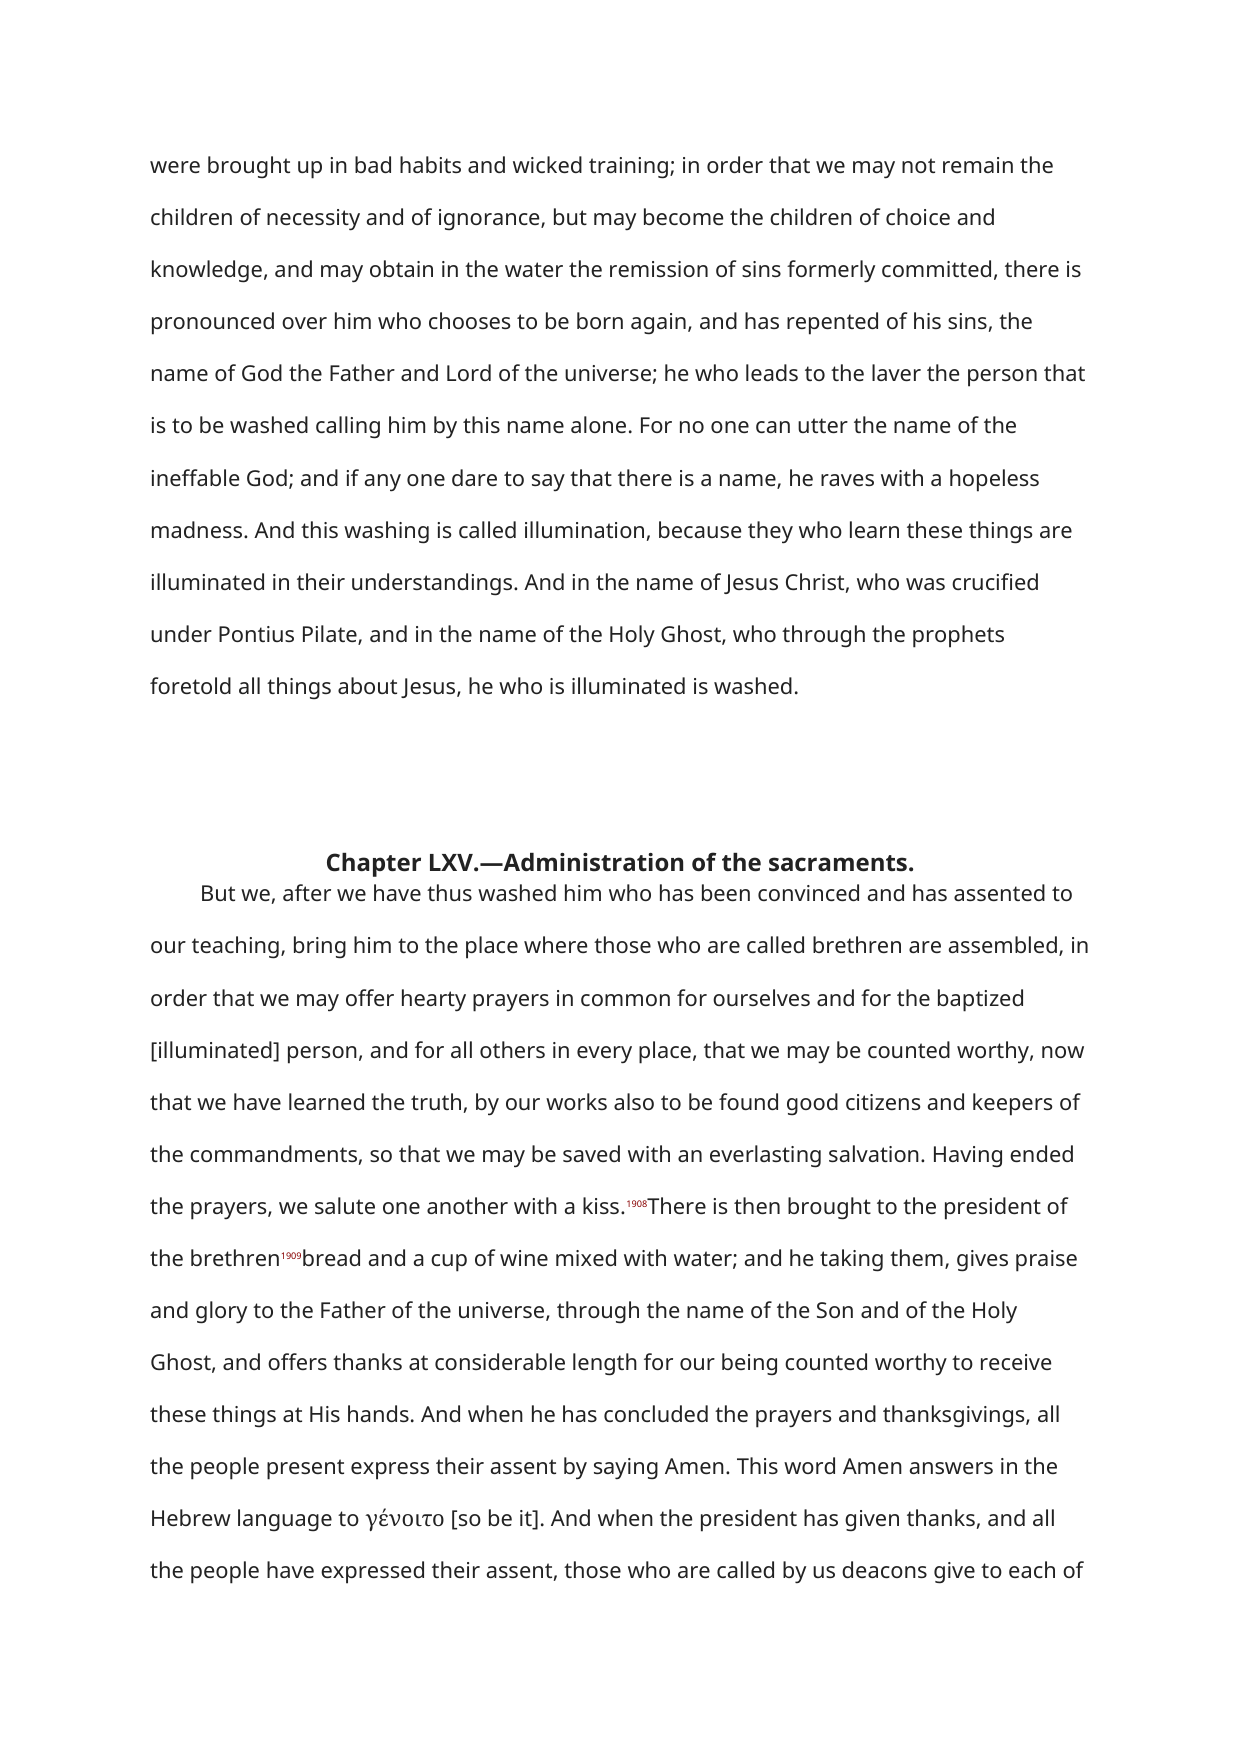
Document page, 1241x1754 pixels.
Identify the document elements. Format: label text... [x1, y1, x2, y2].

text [150, 878, 1090, 1585]
text Chapter LXV.—Administration of the sacraments. [150, 846, 1090, 878]
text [150, 150, 1090, 701]
